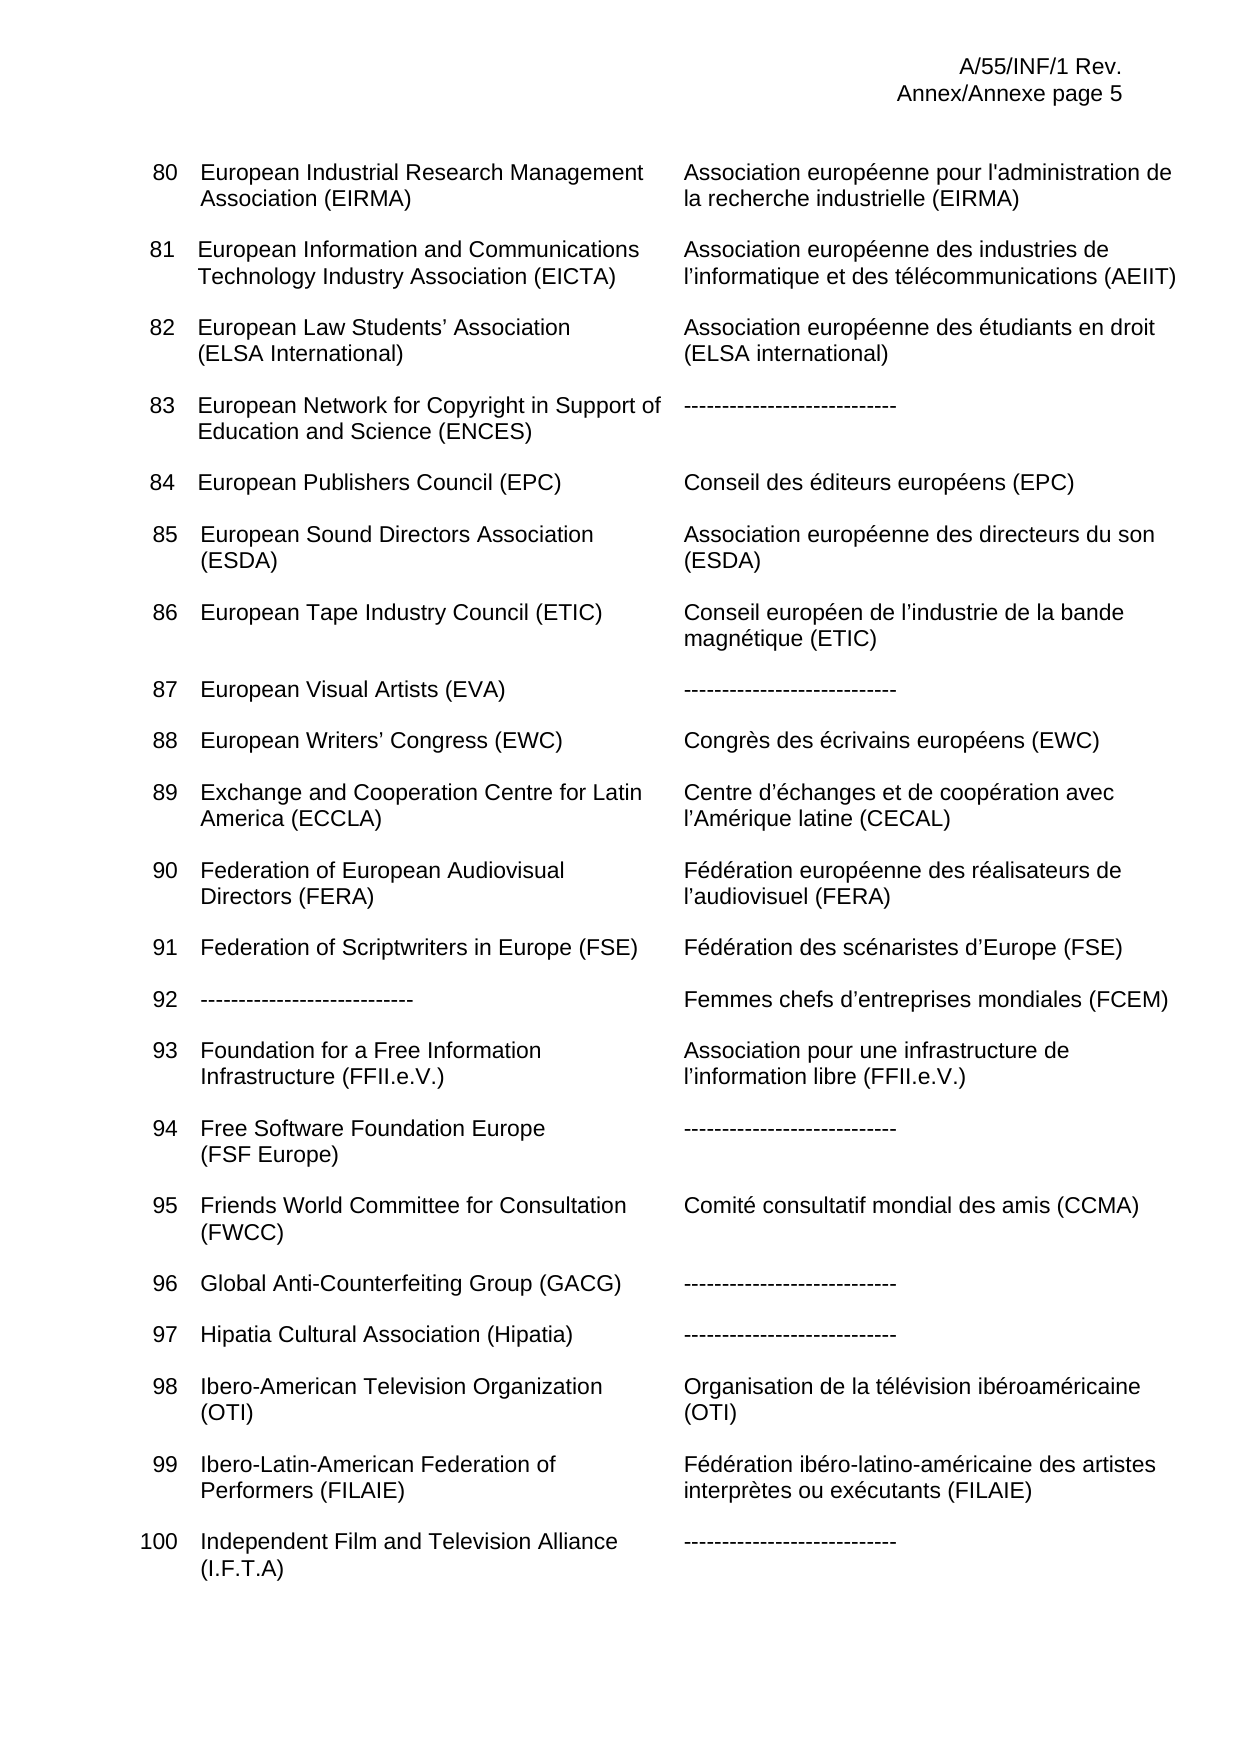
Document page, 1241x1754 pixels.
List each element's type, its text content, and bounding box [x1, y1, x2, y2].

table_cell Conseil européen de l’industrie de la bande magnétique (ETIC) [672, 599, 1188, 676]
table_cell Femmes chefs d’entreprises mondiales (FCEM) [672, 986, 1188, 1037]
table_cell [84, 1270, 189, 1321]
table_cell [84, 857, 189, 934]
table_cell European Law Students’ Association (ELSA International) [186, 314, 672, 392]
table_cell Free Software Foundation Europe (FSF Europe) [189, 1115, 672, 1192]
table_cell Comité consultatif mondial des amis (CCMA) [672, 1193, 1188, 1270]
table_cell Fédération européenne des réalisateurs de l’audiovisuel (FERA) [672, 857, 1188, 934]
table_cell European Tape Industry Council (ETIC) [189, 599, 672, 676]
table_cell [84, 1321, 189, 1373]
table_cell Friends World Committee for Consultation (FWCC) [189, 1193, 672, 1270]
table_cell ---------------------------- [672, 392, 1188, 469]
table_cell Exchange and Cooperation Centre for Latin America (ECCLA) [189, 779, 672, 857]
table_cell [84, 1193, 189, 1270]
table_cell [82, 236, 186, 314]
table_cell European Network for Copyright in Support of Education and Science (ENCES) [186, 392, 672, 469]
table_cell [84, 1037, 189, 1115]
table_cell European Publishers Council (EPC) [186, 469, 672, 521]
table_cell [84, 1115, 189, 1192]
table_cell Ibero-Latin-American Federation of Performers (FILAIE) [189, 1451, 672, 1528]
table_cell European Sound Directors Association (ESDA) [189, 521, 672, 598]
table_cell ---------------------------- [672, 676, 1188, 727]
table_cell [84, 779, 189, 857]
table_cell Association européenne des industries de l’informatique et des télécommunications (AEIIT) [672, 236, 1188, 314]
table_cell European Writers’ Congress (EWC) [189, 728, 672, 779]
table_cell [84, 934, 189, 986]
table_cell Organisation de la télévision ibéroaméricaine (OTI) [672, 1373, 1188, 1451]
table_cell European Visual Artists (EVA) [189, 676, 672, 727]
table_cell [84, 1451, 189, 1528]
table_cell [82, 392, 186, 469]
table_cell [84, 521, 189, 598]
table_cell Association européenne des directeurs du son (ESDA) [672, 521, 1188, 598]
table_cell Fédération ibéro-latino-américaine des artistes interprètes ou exécutants (FILAIE) [672, 1451, 1188, 1528]
table_cell Fédération des scénaristes d’Europe (FSE) [672, 934, 1188, 986]
table_cell [84, 159, 189, 236]
table_cell ---------------------------- [672, 1270, 1188, 1321]
table_cell Hipatia Cultural Association (Hipatia) [189, 1321, 672, 1373]
table_cell Conseil des éditeurs européens (EPC) [672, 469, 1188, 521]
table_cell [82, 314, 186, 392]
table_cell Association européenne des étudiants en droit (ELSA international) [672, 314, 1188, 392]
table_cell [84, 599, 189, 676]
table_cell ---------------------------- [672, 1321, 1188, 1373]
table_cell ---------------------------- [672, 1115, 1188, 1192]
table_cell Association européenne pour l'administration de la recherche industrielle (EIRMA) [672, 159, 1188, 236]
table_cell Centre d’échanges et de coopération avec l’Amérique latine (CECAL) [672, 779, 1188, 857]
table_cell Association pour une infrastructure de l’information libre (FFII.e.V.) [672, 1037, 1188, 1115]
table_cell ---------------------------- [189, 986, 672, 1037]
table_cell [84, 1528, 189, 1606]
table_cell [84, 986, 189, 1037]
table_cell Federation of Scriptwriters in Europe (FSE) [189, 934, 672, 986]
table_cell Congrès des écrivains européens (EWC) [672, 728, 1188, 779]
table_cell Independent Film and Television Alliance (I.F.T.A) [189, 1528, 672, 1606]
table_cell European Industrial Research Management Association (EIRMA) [189, 159, 672, 236]
table_cell Global Anti-Counterfeiting Group (GACG) [189, 1270, 672, 1321]
table_cell Foundation for a Free Information Infrastructure (FFII.e.V.) [189, 1037, 672, 1115]
table_cell European Information and Communications Technology Industry Association (EICTA) [186, 236, 672, 314]
table_cell [84, 676, 189, 727]
table_cell Ibero-American Television Organization (OTI) [189, 1373, 672, 1451]
table_cell [84, 728, 189, 779]
table_cell [82, 469, 186, 521]
table_cell Federation of European Audiovisual Directors (FERA) [189, 857, 672, 934]
table_cell ---------------------------- [672, 1528, 1188, 1606]
table_cell [84, 1373, 189, 1451]
